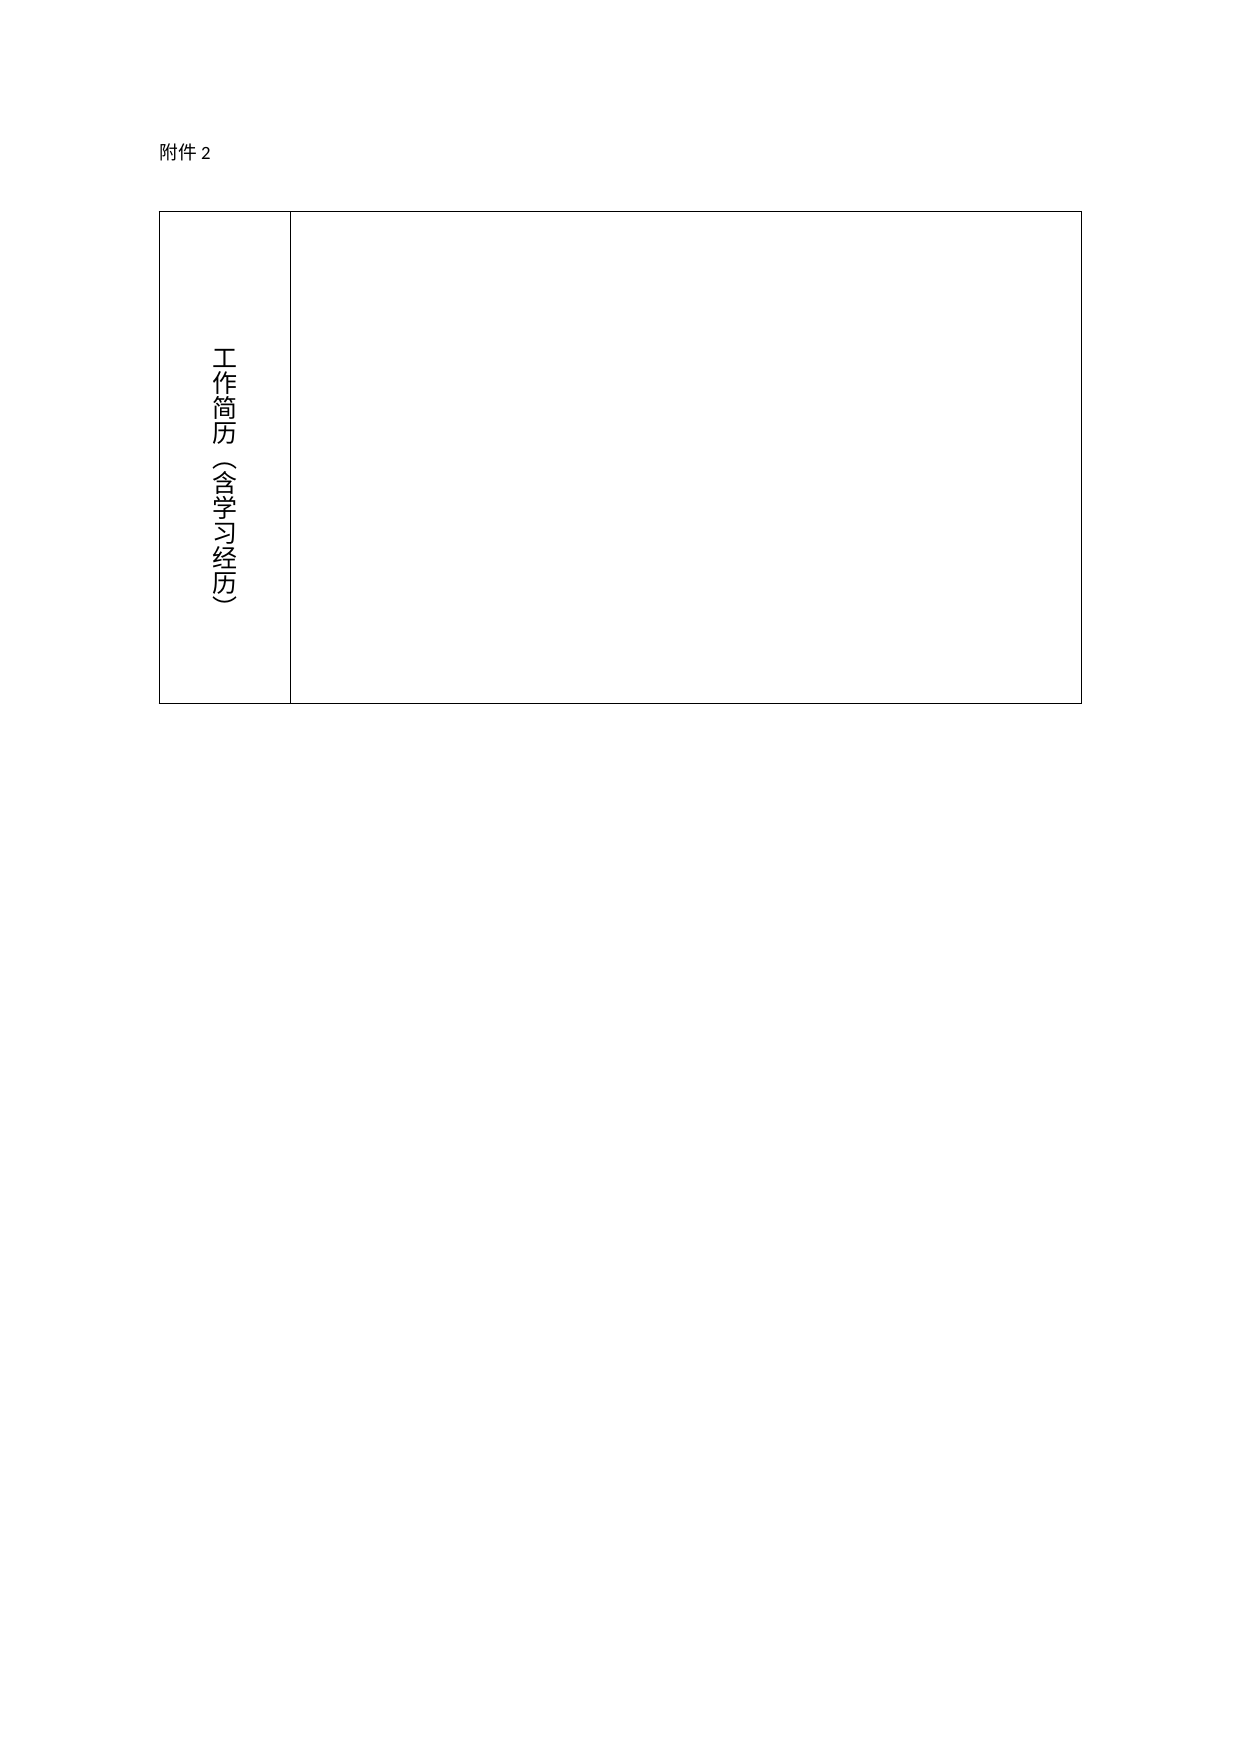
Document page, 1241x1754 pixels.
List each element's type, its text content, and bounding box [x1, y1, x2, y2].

table_cell [291, 212, 1081, 703]
table_cell 工作简历（含学习经历） [160, 212, 290, 703]
